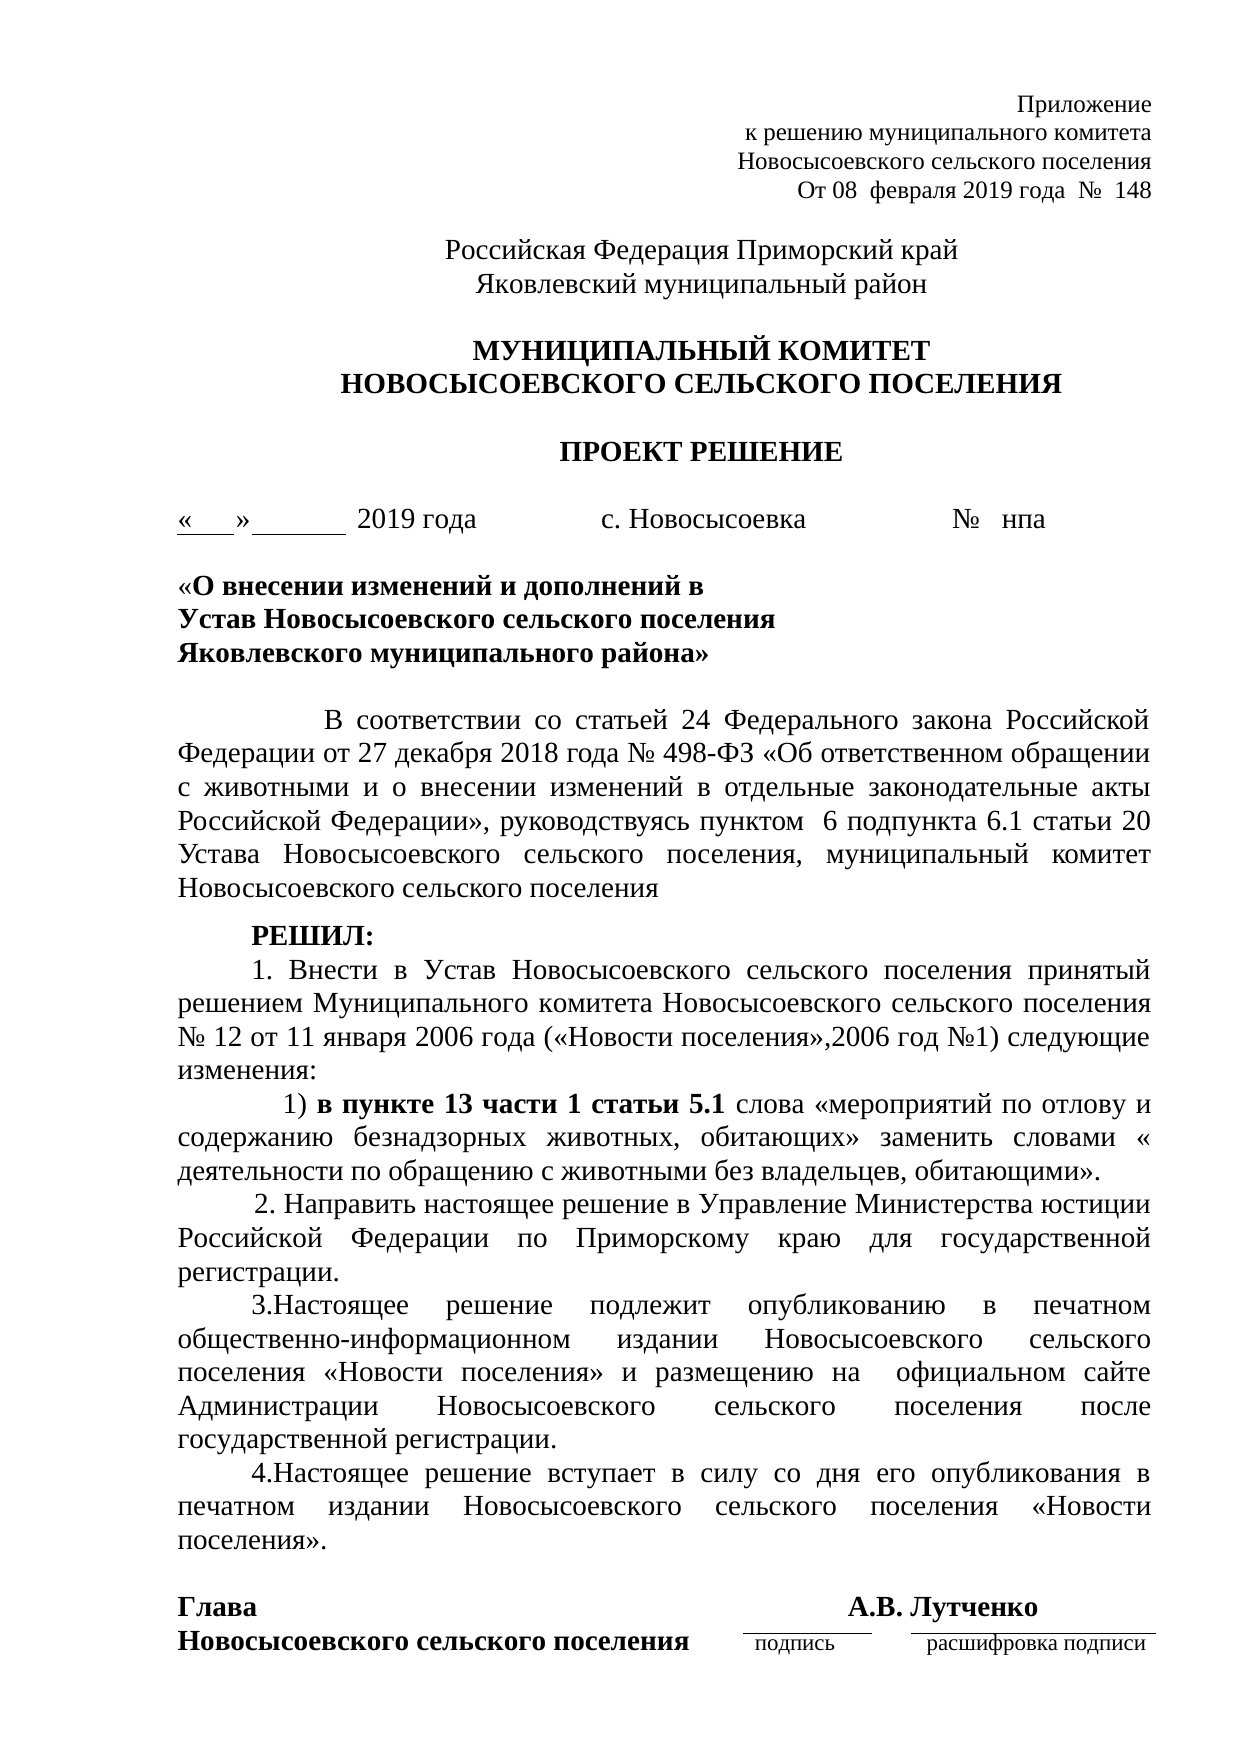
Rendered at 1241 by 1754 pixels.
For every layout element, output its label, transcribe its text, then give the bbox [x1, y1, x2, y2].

text к решению муниципального комитета [177, 117, 1152, 146]
text Яковлевский муниципальный район [177, 266, 1152, 299]
text РЕШИЛ: [177, 918, 1152, 952]
text От 08 февраля 2019 года № 148 [177, 175, 1152, 204]
text Новосысоевского сельского поселения подпись расшифровка подписи [177, 1623, 1152, 1656]
text Яковлевского муниципального района» [177, 635, 1152, 668]
text 1) в пункте 13 части 1 статьи 5.1 слова «мероприятий по отлову и содержанию безнадзорных животных, обитающих» заменить словами « деятельности по обращению с животными без владельцев, обитающими». [177, 1086, 1152, 1187]
text «О внесении изменений и дополнений в [177, 568, 1152, 601]
text Приложение [177, 89, 1152, 117]
text Устав Новосысоевского сельского поселения [177, 601, 1152, 635]
text Глава А.В. Лутченко [177, 1589, 1152, 1623]
text Российская Федерация Приморский край [177, 232, 1152, 266]
text 2. Направить настоящее решение в Управление Министерства юстиции Российской Федерации по Приморскому краю для государственной регистрации. [177, 1187, 1152, 1287]
subtitle В соответствии со статьей 24 Федерального закона Российской Федерации от 27 декабря 2018 года № 498-ФЗ «Об ответственном обращении с животными и о внесении изменений в отдельные законодательные акты Российской Федерации», руководствуясь пунктом 6 подпункта 6.1 статьи 20 Устава Новосысоевского сельского поселения, муниципальный комитет Новосысоевского сельского поселения [177, 702, 1152, 903]
text Новосысоевского сельского поселения [177, 146, 1152, 175]
text 1. Внести в Устав Новосысоевского сельского поселения принятый решением Муниципального комитета Новосысоевского сельского поселения № 12 от 11 января 2006 года («Новости поселения»,2006 год №1) следующие изменения: [177, 952, 1152, 1086]
text 4.Настоящее решение вступает в силу со дня его опубликования в печатном издании Новосысоевского сельского поселения «Новости поселения». [177, 1455, 1152, 1556]
text ПРОЕКТ РЕШЕНИЕ [177, 434, 1152, 467]
text 3.Настоящее решение подлежит опубликованию в печатном общественно-информационном издании Новосысоевского сельского поселения «Новости поселения» и размещению на официальном сайте Администрации Новосысоевского сельского поселения после государственной регистрации. [177, 1287, 1152, 1455]
text НОВОСЫСОЕВСКОГО СЕЛЬСКОГО ПОСЕЛЕНИЯ [177, 367, 1152, 400]
text МУНИЦИПАЛЬНЫЙ КОМИТЕТ [177, 333, 1152, 367]
text « » 2019 года с. Новосысоевка № нпа [177, 501, 1152, 534]
